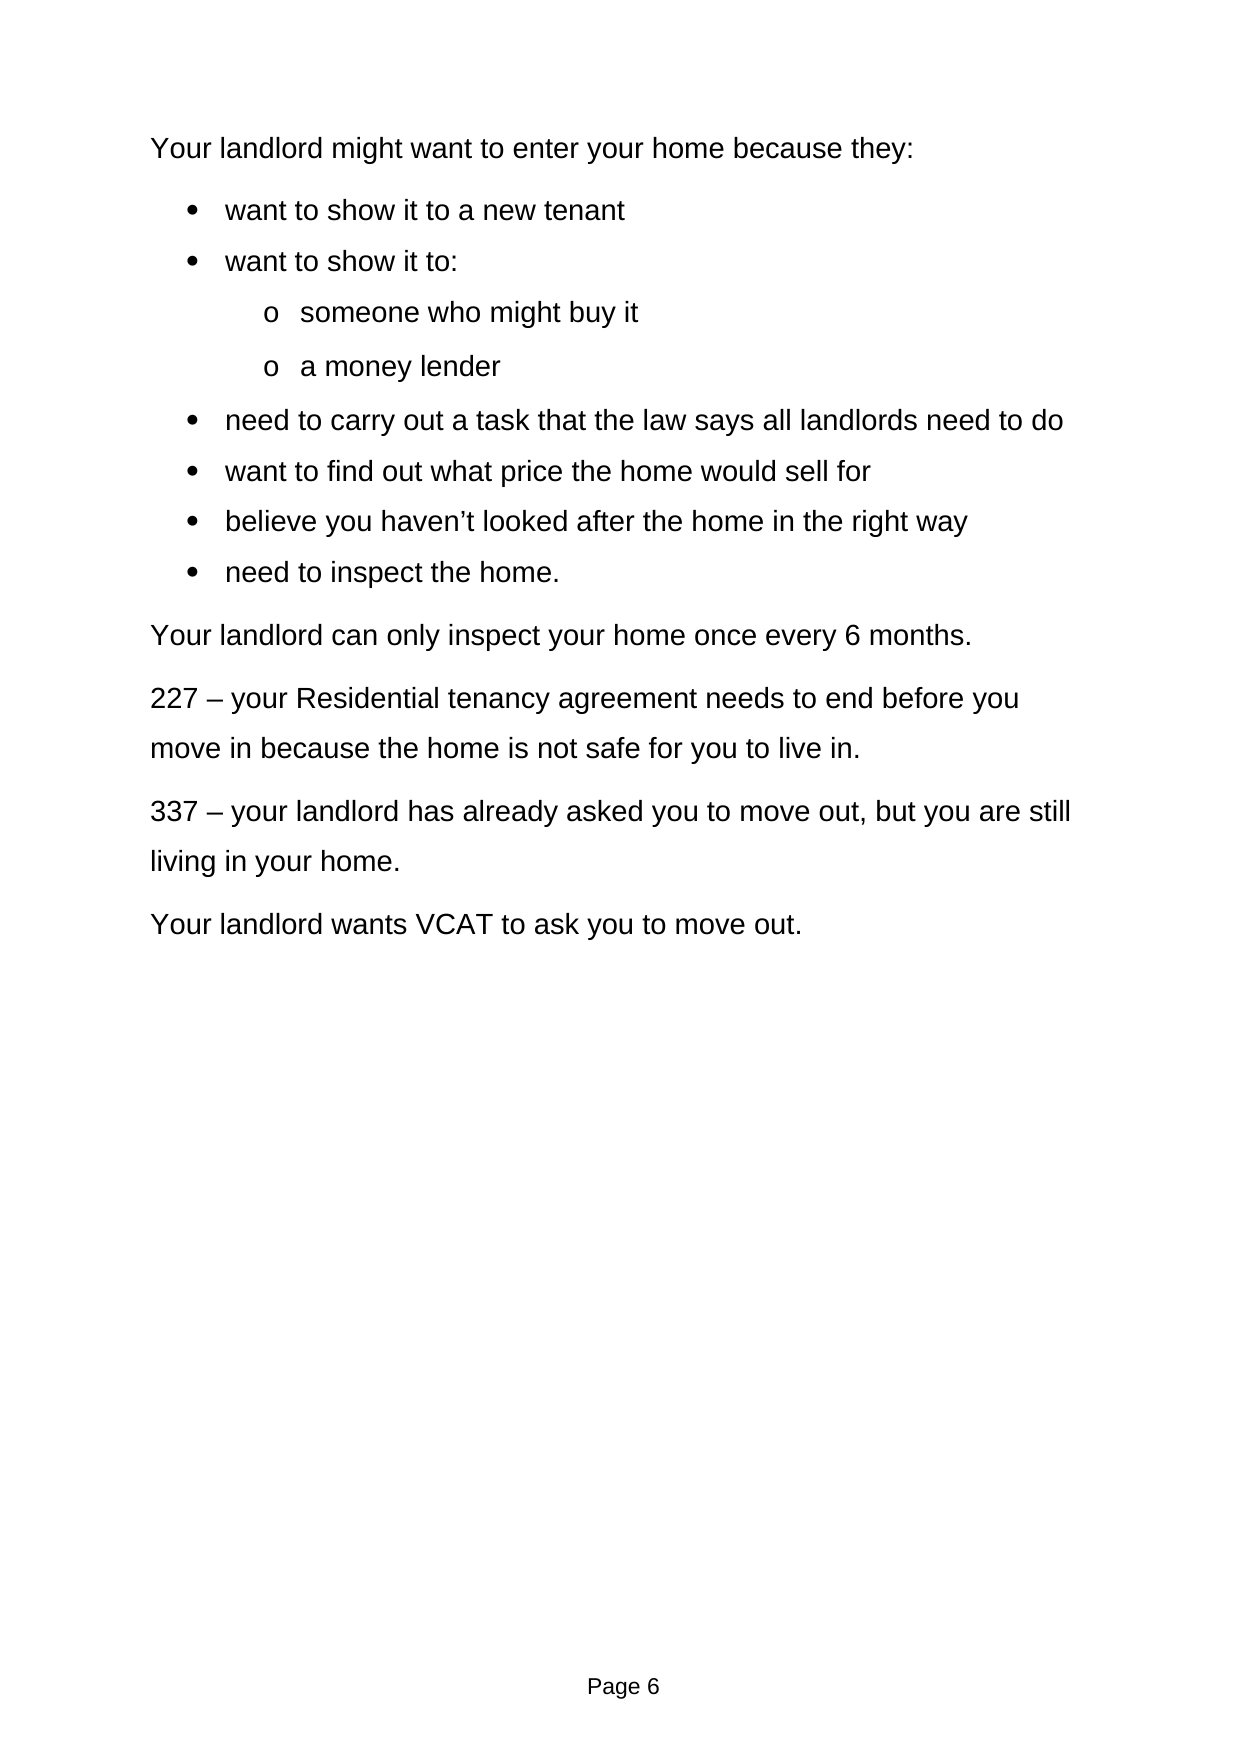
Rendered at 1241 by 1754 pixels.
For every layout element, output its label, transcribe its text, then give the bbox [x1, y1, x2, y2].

list believe you haven’t looked after the home in the right way [187, 504, 1090, 538]
text 227 – your Residential tenancy agreement needs to end before you move in because the home is not safe for you to live in. [150, 681, 1090, 765]
list need to inspect the home. [187, 555, 1090, 589]
list want to find out what price the home would sell for [187, 454, 1090, 487]
list need to carry out a task that the law says all landlords need to do [187, 403, 1090, 437]
text Your landlord might want to enter your home because they: [150, 131, 1090, 164]
text Your landlord can only inspect your home once every 6 months. [150, 618, 1090, 652]
list want to show it to: [187, 244, 1090, 278]
list someone who might buy it [262, 295, 1090, 331]
text 337 – your landlord has already asked you to move out, but you are still living in your home. [150, 794, 1090, 878]
text Your landlord wants VCAT to ask you to move out. [150, 907, 1090, 941]
list want to show it to a new tenant [187, 193, 1090, 227]
list a money lender [262, 349, 1090, 385]
